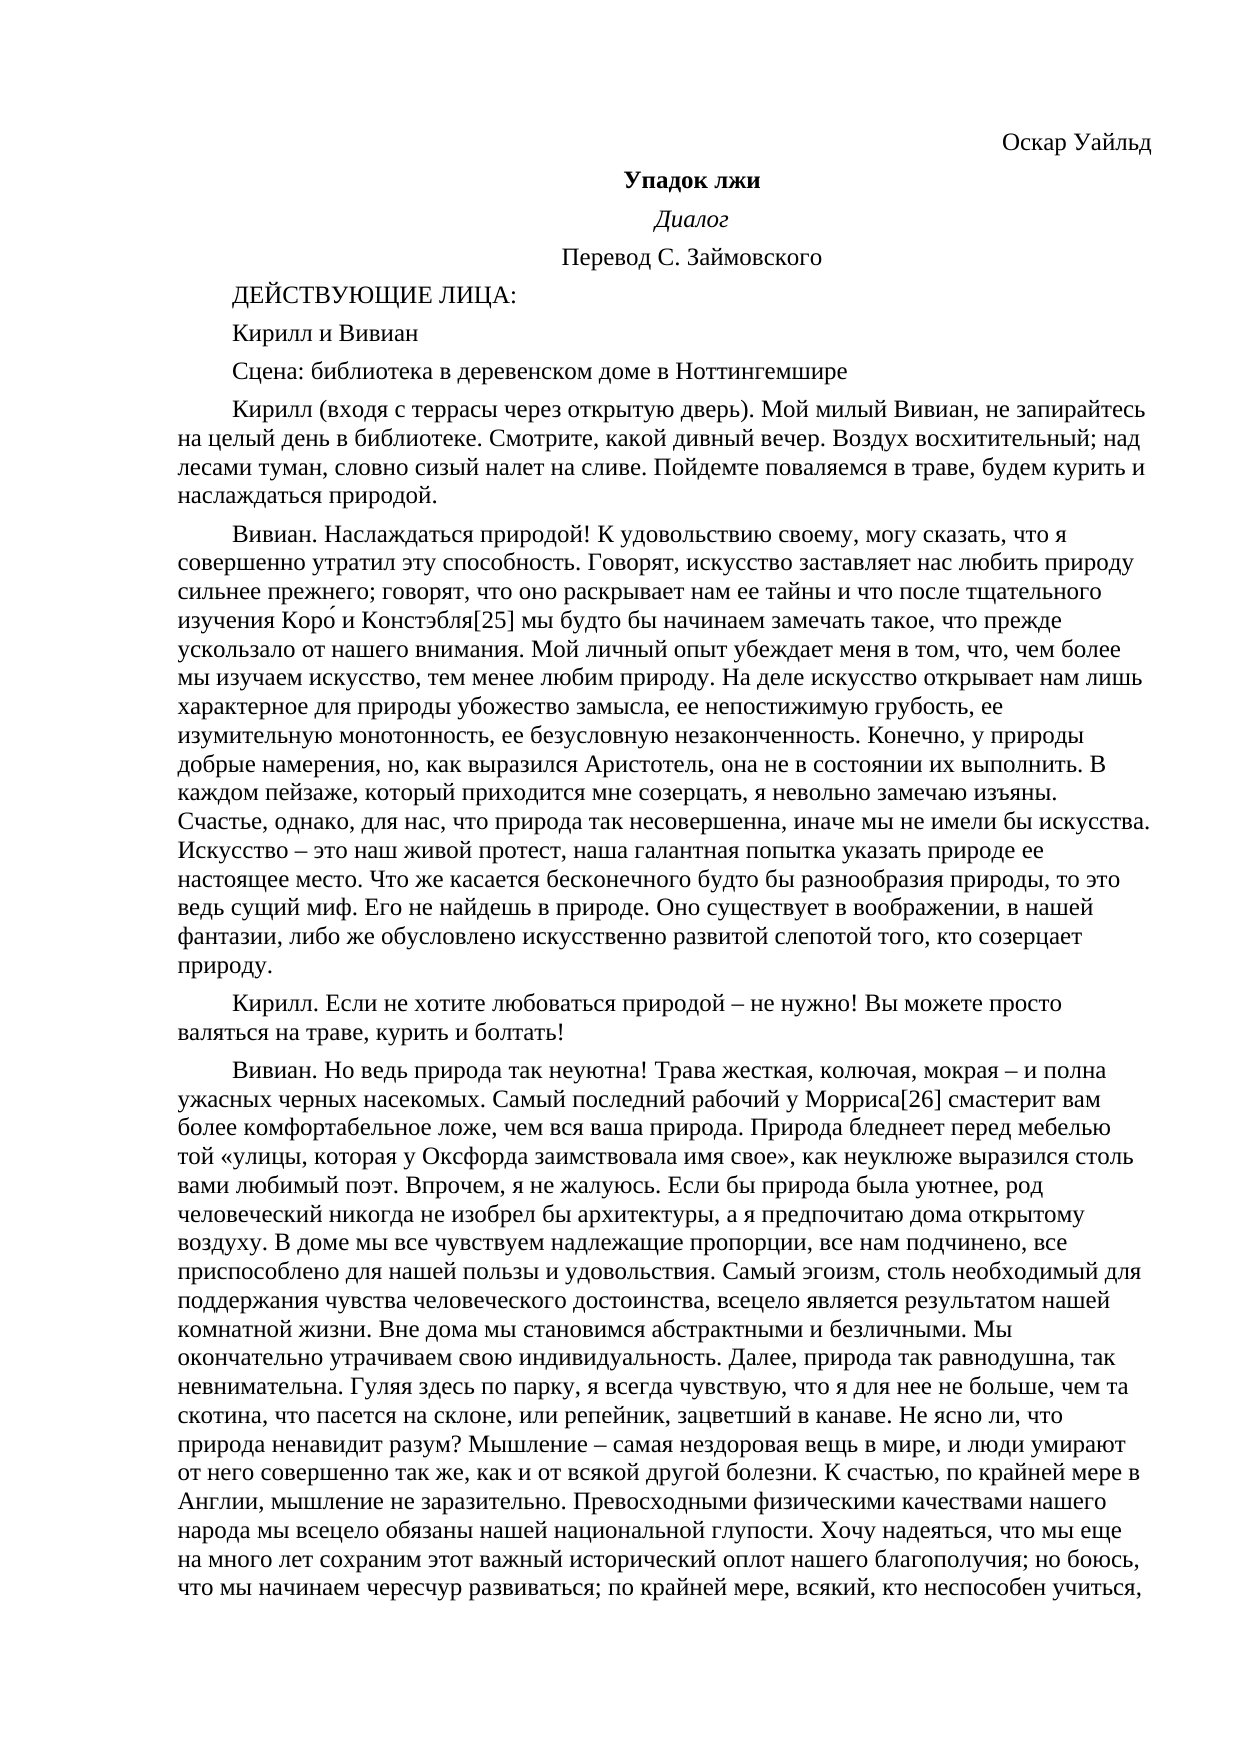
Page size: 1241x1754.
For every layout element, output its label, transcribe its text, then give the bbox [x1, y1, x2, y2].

text Кирилл. Если не хотите любоваться природой – не нужно! Вы можете просто валяться на траве, курить и болтать! [177, 988, 1152, 1046]
text Кирилл (входя с террасы через открытую дверь). Мой милый Вивиан, не запирайтесь на целый день в библиотеке. Смотрите, какой дивный вечер. Воздух восхитительный; над лесами туман, словно сизый налет на сливе. Пойдемте поваляемся в траве, будем курить и наслаждаться природой. [177, 394, 1152, 509]
text Сцена: библиотека в деревенском доме в Ноттингемшире [177, 356, 1152, 385]
text Упадок лжи [177, 166, 1152, 194]
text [177, 1055, 1152, 1601]
text Кирилл и Вивиан [177, 318, 1152, 347]
text ДЕЙСТВУЮЩИЕ ЛИЦА: [177, 280, 1152, 309]
text Перевод С. Займовского [177, 242, 1152, 271]
text Диалог [177, 204, 1152, 232]
text Вивиан. Наслаждаться природой! К удовольствию своему, могу сказать, что я совершенно утратил эту способность. Говорят, искусство заставляет нас любить природу сильнее прежнего; говорят, что оно раскрывает нам ее тайны и что после тщательного изучения Коро́ и Констэбля[25] мы будто бы начинаем замечать такое, что прежде ускользало от нашего внимания. Мой личный опыт убеждает меня в том, что, чем более мы изучаем искусство, тем менее любим природу. На деле искусство открывает нам лишь характерное для природы убожество замысла, ее непостижимую грубость, ее изумительную монотонность, ее безусловную незаконченность. Конечно, у природы добрые намерения, но, как выразился Аристотель, она не в состоянии их выполнить. В каждом пейзаже, который приходится мне созерцать, я невольно замечаю изъяны. Счастье, однако, для нас, что природа так несовершенна, иначе мы не имели бы искусства. Искусство – это наш живой протест, наша галантная попытка указать природе ее настоящее место. Что же касается бесконечного будто бы разнообразия природы, то это ведь сущий миф. Его не найдешь в природе. Оно существует в воображении, в нашей фантазии, либо же обусловлено искусственно развитой слепотой того, кто созерцает природу. [177, 519, 1152, 979]
text Оскар Уайльд [177, 127, 1152, 156]
